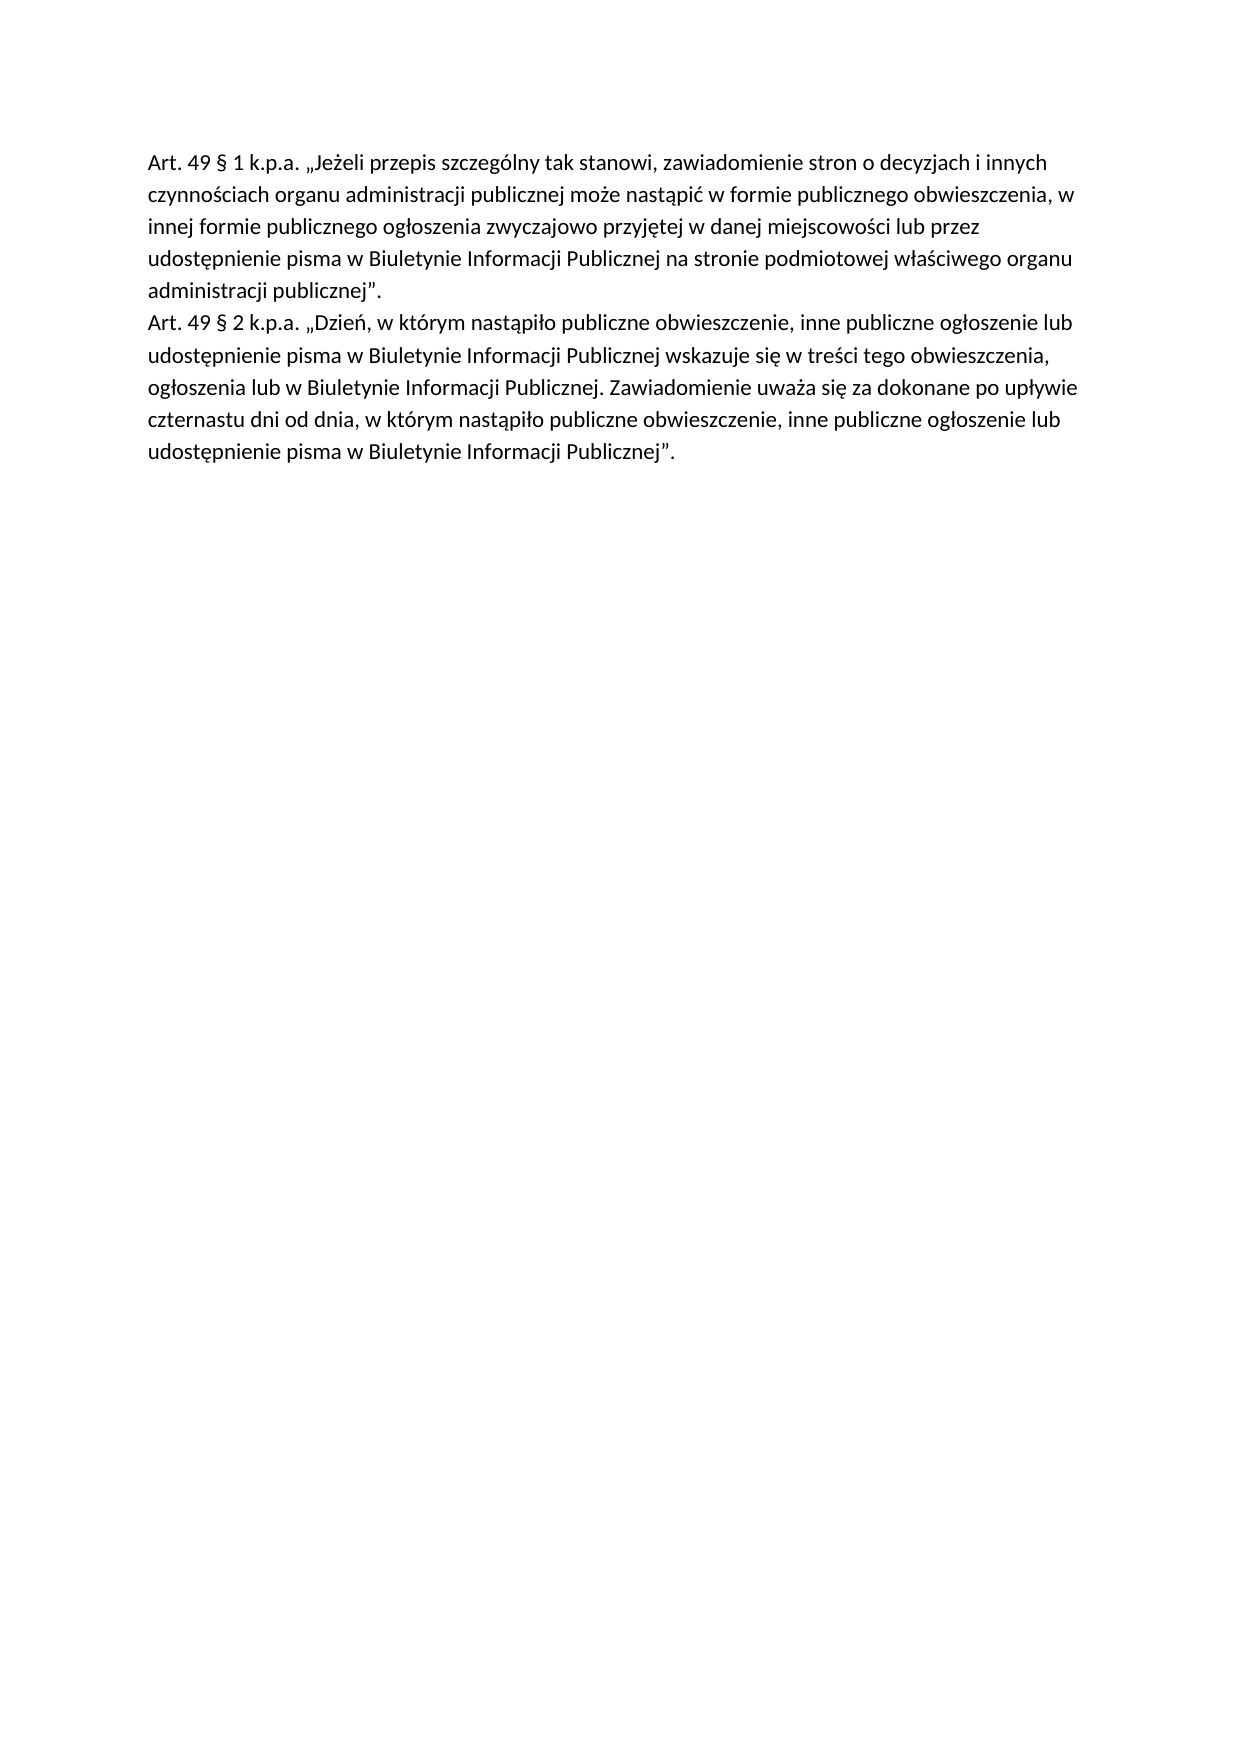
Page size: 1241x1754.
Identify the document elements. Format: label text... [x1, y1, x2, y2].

text Art. 49 § 2 k.p.a. „Dzień, w którym nastąpiło publiczne obwieszczenie, inne publiczne ogłoszenie lub udostępnienie pisma w Biuletynie Informacji Publicznej wskazuje się w treści tego obwieszczenia, ogłoszenia lub w Biuletynie Informacji Publicznej. Zawiadomienie uważa się za dokonane po upływie czternastu dni od dnia, w którym nastąpiło publiczne obwieszczenie, inne publiczne ogłoszenie lub udostępnienie pisma w Biuletynie Informacji Publicznej”. [148, 308, 1093, 465]
text Art. 49 § 1 k.p.a. „Jeżeli przepis szczególny tak stanowi, zawiadomienie stron o decyzjach i innych czynnościach organu administracji publicznej może nastąpić w formie publicznego obwieszczenia, w innej formie publicznego ogłoszenia zwyczajowo przyjętej w danej miejscowości lub przez udostępnienie pisma w Biuletynie Informacji Publicznej na stronie podmiotowej właściwego organu administracji publicznej”. [148, 148, 1093, 304]
